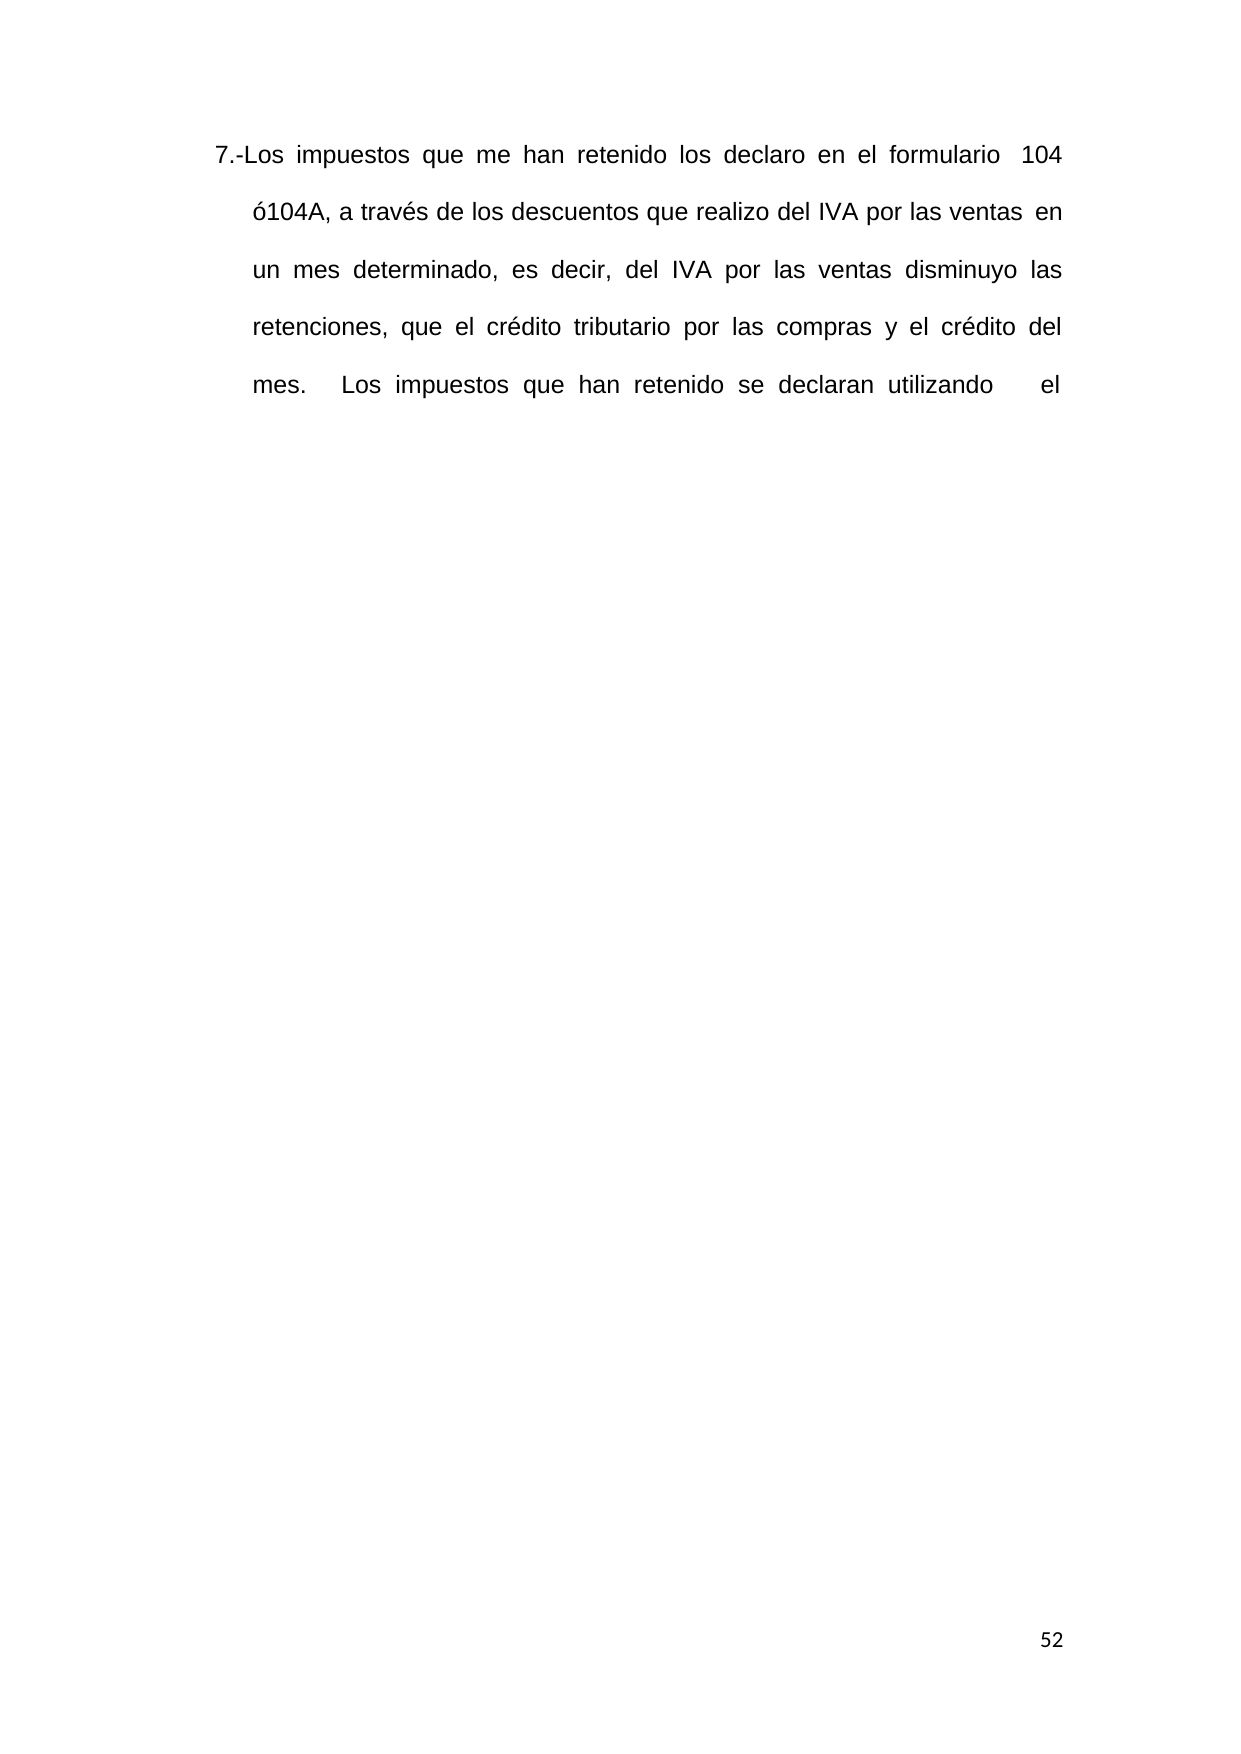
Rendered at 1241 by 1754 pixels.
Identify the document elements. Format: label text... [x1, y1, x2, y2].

text 7.-Los impuestos que me han retenido los declaro en el formulario 104 ó104A, a través de los descuentos que realizo del IVA por las ventas en un mes determinado, es decir, del IVA por las ventas disminuyo las retenciones, que el crédito tributario por las compras y el crédito del mes. Los impuestos que han retenido se declaran utilizando el [214, 139, 1062, 398]
